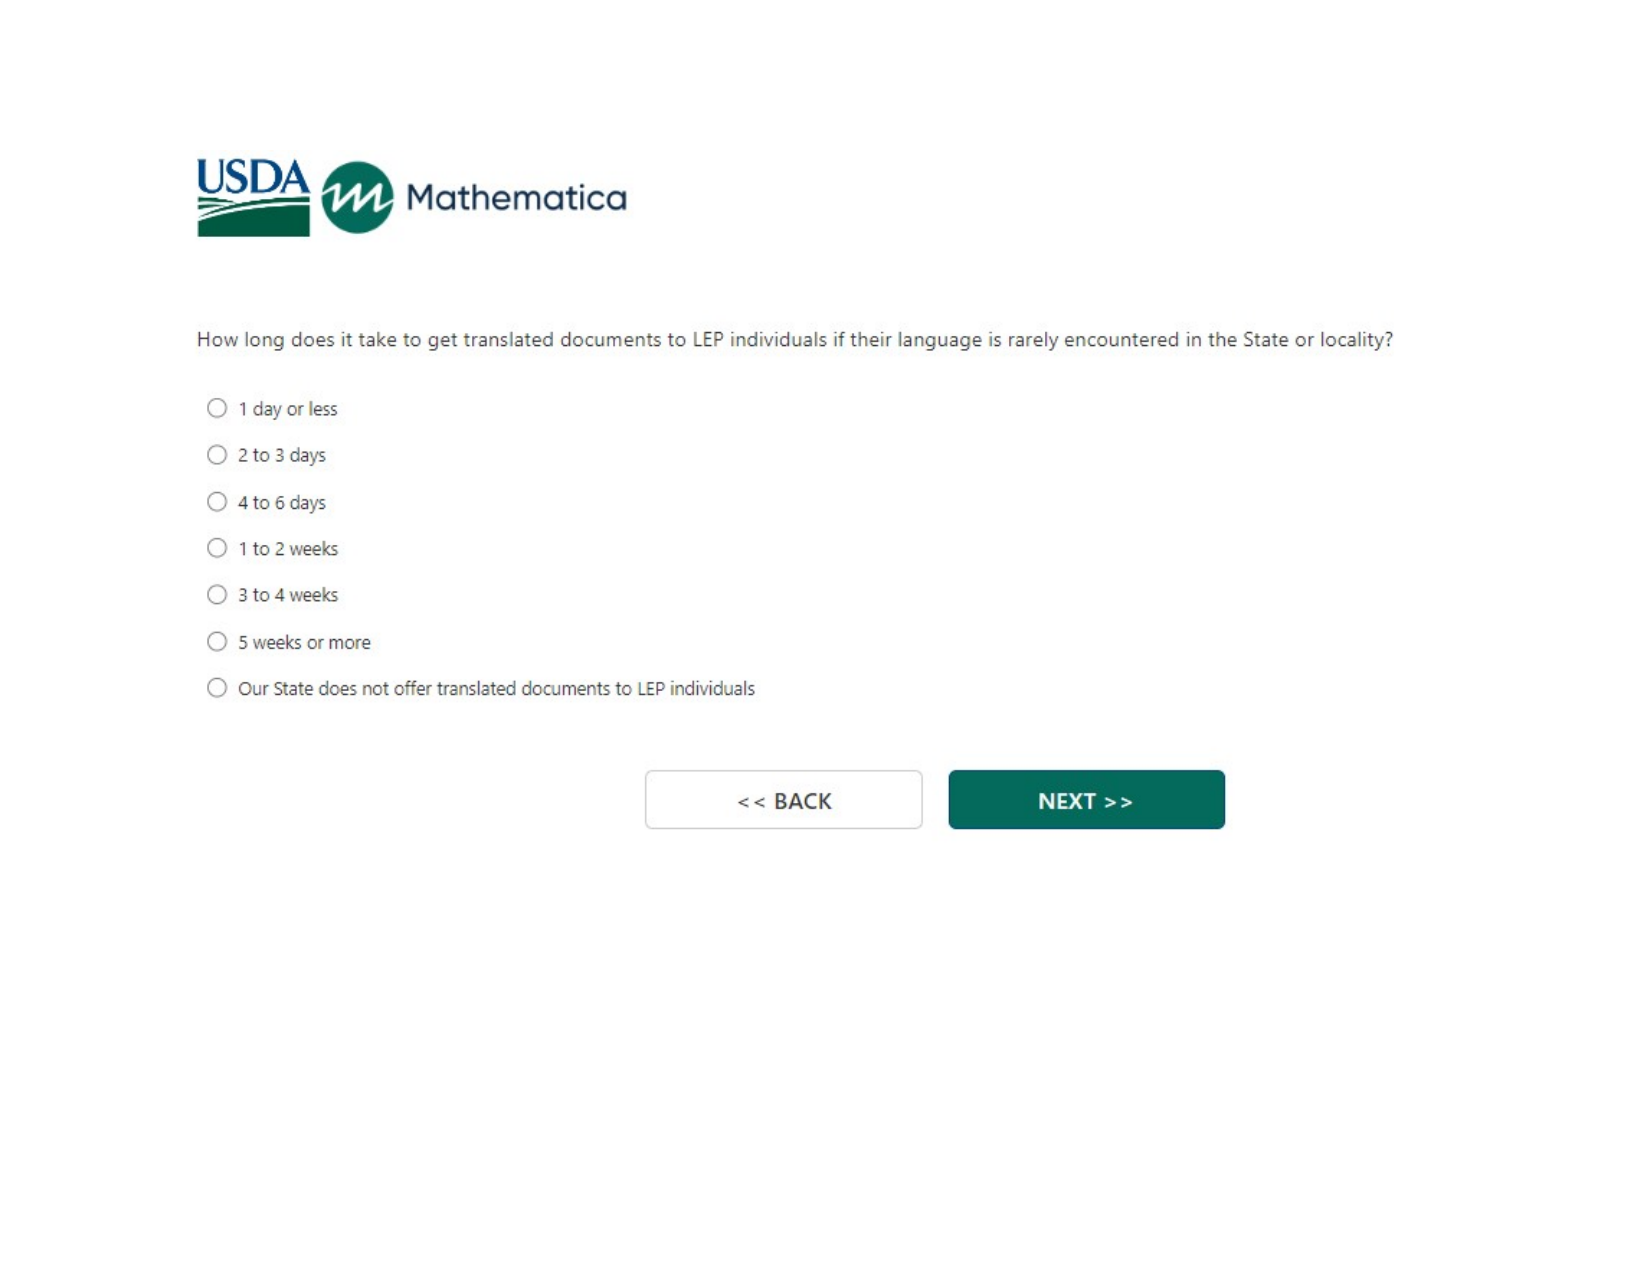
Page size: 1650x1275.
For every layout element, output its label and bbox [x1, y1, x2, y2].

picture [150, 150, 1603, 851]
